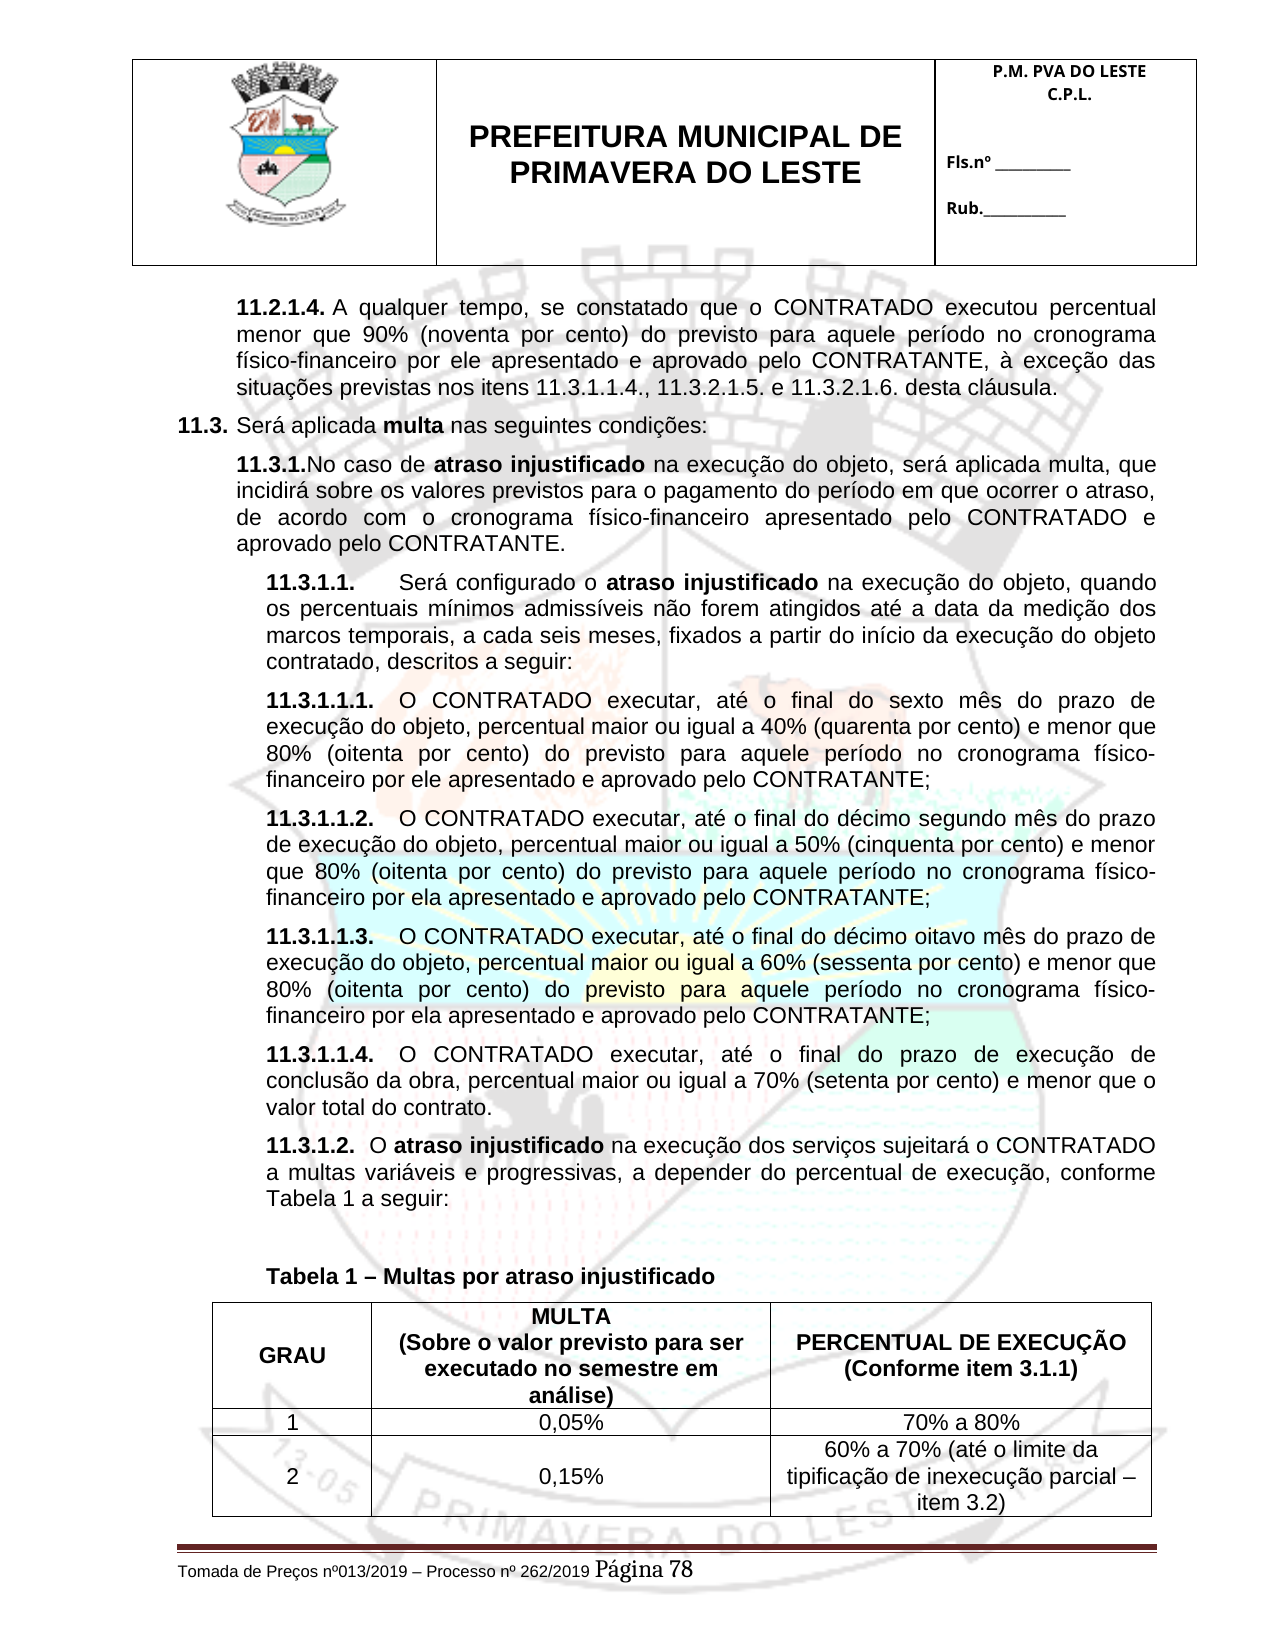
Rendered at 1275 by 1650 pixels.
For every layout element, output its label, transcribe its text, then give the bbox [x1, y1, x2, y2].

list O CONTRATADO executar, até o final do décimo oitavo mês do prazo de execução do objeto, percentual maior ou igual a 60% (sessenta por cento) e menor que 80% (oitenta por cento) do previsto para aquele período no cronograma físico-financeiro por ela apresentado e aprovado pelo CONTRATANTE; [266, 923, 1157, 1028]
list O atraso injustificado na execução dos serviços sujeitará o CONTRATADO a multas variáveis e progressivas, a depender do percentual de execução, conforme Tabela 1 a seguir: [266, 1132, 1157, 1211]
text 11.3.1.1.1. O CONTRATADO executar, até o final do sexto mês do prazo de execução do objeto, percentual maior ou igual a 40% (quarenta por cento) e menor que 80% (oitenta por cento) do previsto para aquele período no cronograma físico-financeiro por ele apresentado e aprovado pelo CONTRATANTE; [266, 687, 1157, 792]
table_header GRAU [213, 1303, 371, 1408]
table_header MULTA (Sobre o valor previsto para ser executado no semestre em análise) [372, 1303, 770, 1408]
table_cell 0,15% [372, 1436, 770, 1516]
table_cell 2 [213, 1436, 371, 1516]
list Tabela 1 – Multas por atraso injustificado [266, 1263, 1157, 1289]
table_header PERCENTUAL DE EXECUÇÃO (Conforme item 3.1.1) [771, 1303, 1151, 1408]
table_cell 0,05% [372, 1409, 770, 1435]
list 11.3. Será aplicada multa nas seguintes condições: [177, 412, 1157, 439]
text 11.3.1. No caso de atraso injustificado na execução do objeto, será aplicada multa, que incidirá sobre os valores previstos para o pagamento do período em que ocorrer o atraso, de acordo com o cronograma físico-financeiro apresentado pelo CONTRATADO e aprovado pelo CONTRATANTE. [236, 451, 1157, 557]
picture [219, 60, 350, 227]
list A qualquer tempo, se constatado que o CONTRATADO executou percentual menor que 90% (noventa por cento) do previsto para aquele período no cronograma físico-financeiro por ele apresentado e aprovado pelo CONTRATANTE, à exceção das situações previstas nos itens 11.3.1.1.4., 11.3.2.1.5. e 11.3.2.1.6. desta cláusula. [236, 294, 1157, 400]
list O CONTRATADO executar, até o final do prazo de execução de conclusão da obra, percentual maior ou igual a 70% (setenta por cento) e menor que o valor total do contrato. [266, 1041, 1157, 1120]
table_cell 1 [213, 1409, 371, 1435]
list O CONTRATADO executar, até o final do décimo segundo mês do prazo de execução do objeto, percentual maior ou igual a 50% (cinquenta por cento) e menor que 80% (oitenta por cento) do previsto para aquele período no cronograma físico-financeiro por ela apresentado e aprovado pelo CONTRATANTE; [266, 805, 1157, 910]
table_cell 70% a 80% [771, 1409, 1151, 1435]
table_cell 60% a 70% (até o limite da tipificação de inexecução parcial – item 3.2) [771, 1436, 1151, 1516]
text 11.3.1.1. Será configurado o atraso injustificado na execução do objeto, quando os percentuais mínimos admissíveis não forem atingidos até a data da medição dos marcos temporais, a cada seis meses, fixados a partir do início da execução do objeto contratado, descritos a seguir: [266, 569, 1157, 674]
